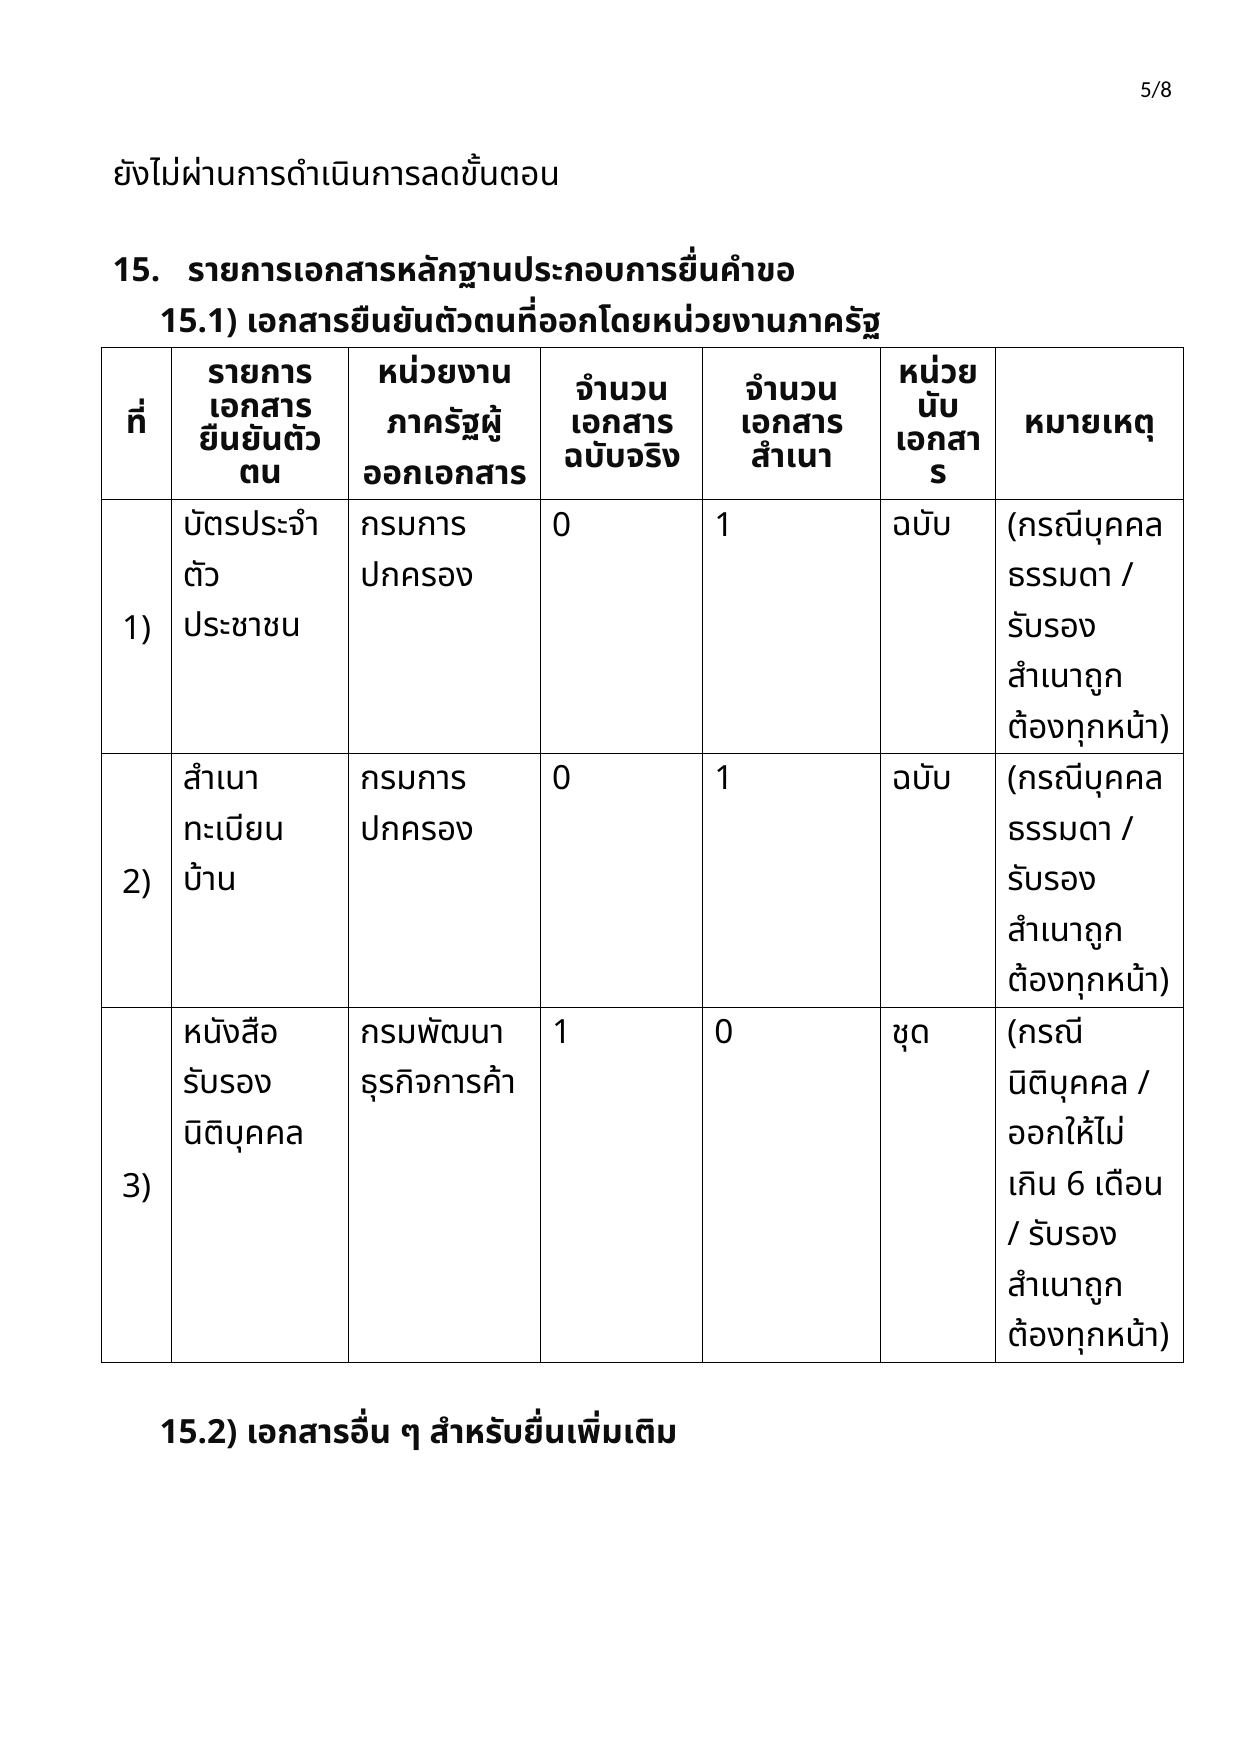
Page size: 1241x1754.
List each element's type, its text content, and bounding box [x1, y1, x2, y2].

table_cell 0 [703, 1008, 880, 1362]
table_header จำนวนเอกสาร ฉบับจริง [541, 348, 702, 499]
table_cell 2) [102, 754, 171, 1007]
table_cell กรมพัฒนาธุรกิจการค้า [349, 1008, 540, 1362]
table_cell 0 [541, 500, 702, 753]
table_header หน่วยนับเอกสาร [881, 348, 995, 499]
table_header หน่วยงานภาครัฐผู้ออกเอกสาร [349, 348, 540, 499]
table_cell กรมการปกครอง [349, 500, 540, 753]
list รายการเอกสารหลักฐานประกอบการยื่นคำขอ [112, 246, 1172, 296]
table_cell 1 [703, 500, 880, 753]
table_cell 3) [102, 1008, 171, 1362]
table_cell ฉบับ [881, 754, 995, 1007]
table_cell (กรณีบุคคลธรรมดา / รับรองสำเนาถูกต้องทุกหน้า) [996, 754, 1183, 1007]
table_cell 1 [703, 754, 880, 1007]
table_cell บัตรประจำตัวประชาชน [172, 500, 348, 753]
text ยังไม่ผ่านการดำเนินการลดขั้นตอน [112, 150, 1172, 200]
table_cell กรมการปกครอง [349, 754, 540, 1007]
table_cell 1) [102, 500, 171, 753]
table_header หมายเหตุ [996, 348, 1183, 499]
table_cell (กรณีนิติบุคคล / ออกให้ไม่เกิน 6 เดือน / รับรองสำเนาถูกต้องทุกหน้า) [996, 1008, 1183, 1362]
table_cell ชุด [881, 1008, 995, 1362]
table_cell (กรณีบุคคลธรรมดา / รับรองสำเนาถูกต้องทุกหน้า) [996, 500, 1183, 753]
table_header รายการเอกสารยืนยันตัวตน [172, 348, 348, 499]
text 15.1) เอกสารยืนยันตัวตนที่ออกโดยหน่วยงานภาครัฐ [159, 296, 1172, 347]
table_header ที่ [102, 348, 171, 499]
table_header จำนวนเอกสาร สำเนา [703, 348, 880, 499]
table_cell 0 [541, 754, 702, 1007]
table_cell สำเนาทะเบียนบ้าน [172, 754, 348, 1007]
table_cell ฉบับ [881, 500, 995, 753]
table_cell 1 [541, 1008, 702, 1362]
text 15.2) เอกสารอื่น ๆ สำหรับยื่นเพิ่มเติม [159, 1408, 1172, 1459]
table_cell หนังสือรับรองนิติบุคคล [172, 1008, 348, 1362]
